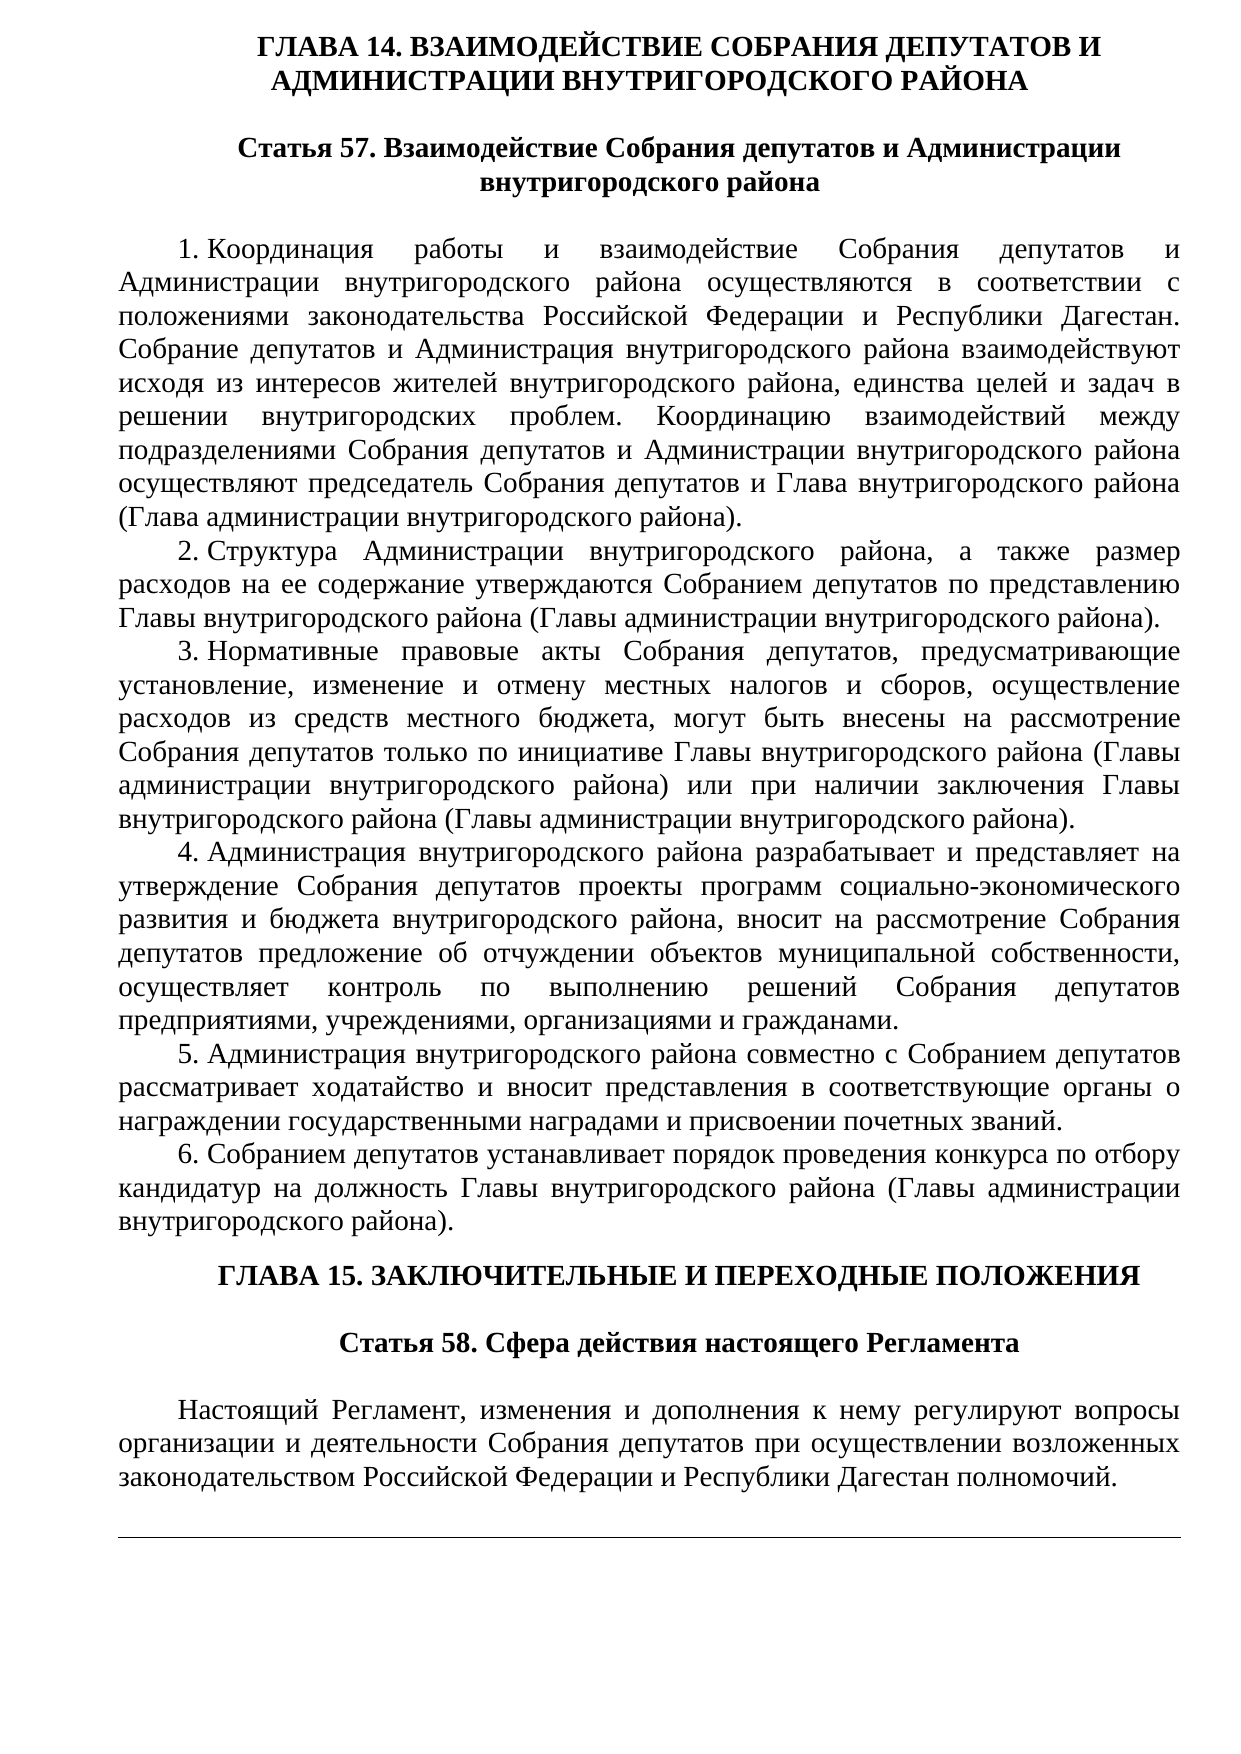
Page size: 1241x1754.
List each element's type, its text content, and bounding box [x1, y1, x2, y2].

text ГЛАВА 15. ЗАКЛЮЧИТЕЛЬНЫЕ И ПЕРЕХОДНЫЕ ПОЛОЖЕНИЯ [118, 1258, 1181, 1291]
list Нормативные правовые акты Собрания депутатов, предусматривающие установление, изменение и отмену местных налогов и сборов, осуществление расходов из средств местного бюджета, могут быть внесены на рассмотрение Собрания депутатов только по инициативе Главы внутригородского района (Главы администрации внутригородского района) или при наличии заключения Главы внутригородского района (Главы администрации внутригородского района). [118, 633, 1181, 834]
list Структура Администрации внутригородского района, а также размер расходов на ее содержание утверждаются Собранием депутатов по представлению Главы внутригородского района (Главы администрации внутригородского района). [118, 533, 1181, 633]
list Собранием депутатов устанавливает порядок проведения конкурса по отбору кандидатур на должность Главы внутригородского района (Главы администрации внутригородского района). [118, 1136, 1181, 1237]
text ГЛАВА 14. ВЗАИМОДЕЙСТВИЕ СОБРАНИЯ ДЕПУТАТОВ И АДМИНИСТРАЦИИ ВНУТРИГОРОДСКОГО РАЙОНА [118, 29, 1181, 97]
list Настоящий Регламент, изменения и дополнения к нему регулируют вопросы организации и деятельности Собрания депутатов при осуществлении возложенных законодательством Российской Федерации и Республики Дагестан полномочий. [118, 1392, 1181, 1493]
list Координация работы и взаимодействие Собрания депутатов и Администрации внутригородского района осуществляются в соответствии с положениями законодательства Российской Федерации и Республики Дагестан. Собрание депутатов и Администрация внутригородского района взаимодействуют исходя из интересов жителей внутригородского района, единства целей и задач в решении внутригородских проблем. Координацию взаимодействий между подразделениями Собрания депутатов и Администрации внутригородского района осуществляют председатель Собрания депутатов и Глава внутригородского района (Глава администрации внутригородского района). [118, 231, 1181, 533]
list Администрация внутригородского района совместно с Собранием депутатов рассматривает ходатайство и вносит представления в соответствующие органы о награждении государственными наградами и присвоении почетных званий. [118, 1036, 1181, 1136]
list Администрация внутригородского района разрабатывает и представляет на утверждение Собрания депутатов проекты программ социально-экономического развития и бюджета внутригородского района, вносит на рассмотрение Собрания депутатов предложение об отчуждении объектов муниципальной собственности, осуществляет контроль по выполнению решений Собрания депутатов предприятиями, учреждениями, организациями и гражданами. [118, 834, 1181, 1036]
text Статья 57. Взаимодействие Собрания депутатов и Администрации внутригородского района [118, 130, 1181, 197]
text Статья 58. Сфера действия настоящего Регламента [118, 1325, 1181, 1358]
